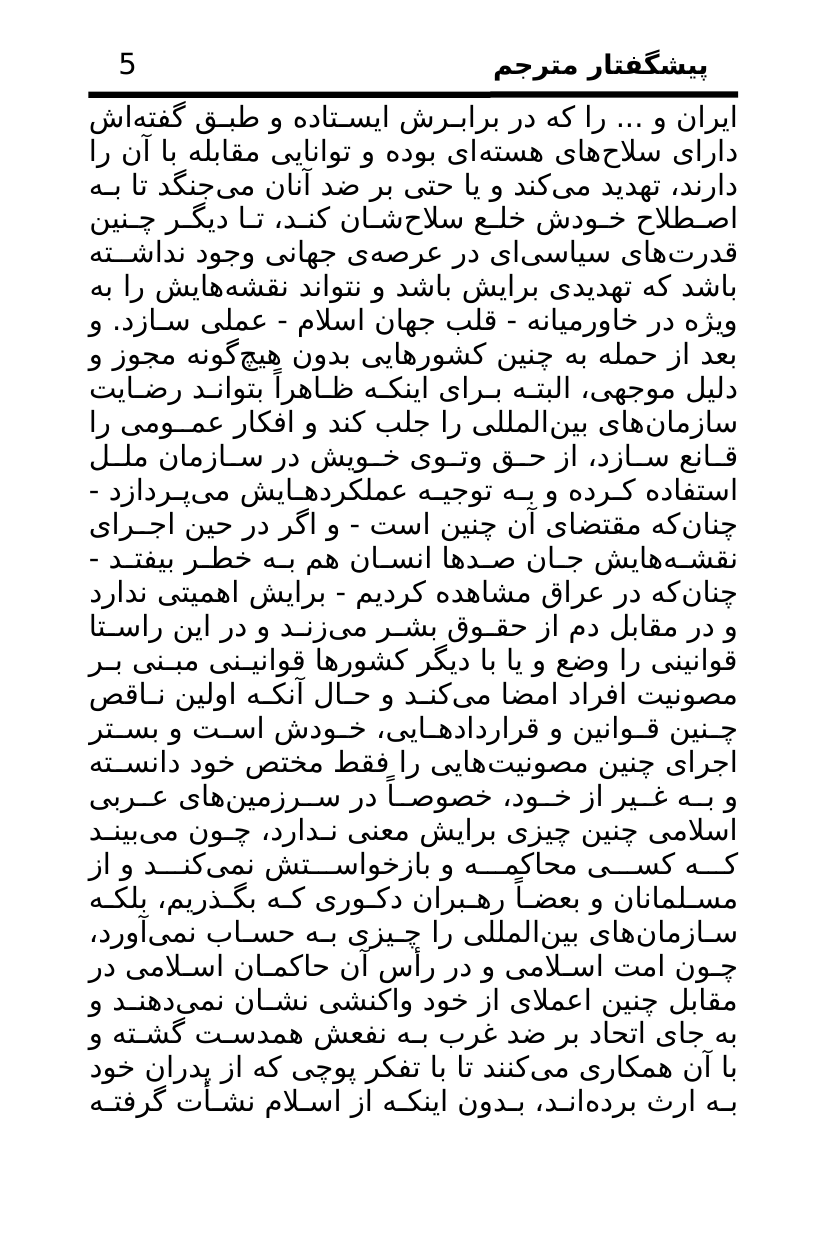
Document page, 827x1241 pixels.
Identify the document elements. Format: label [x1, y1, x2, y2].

text [89, 100, 738, 1119]
